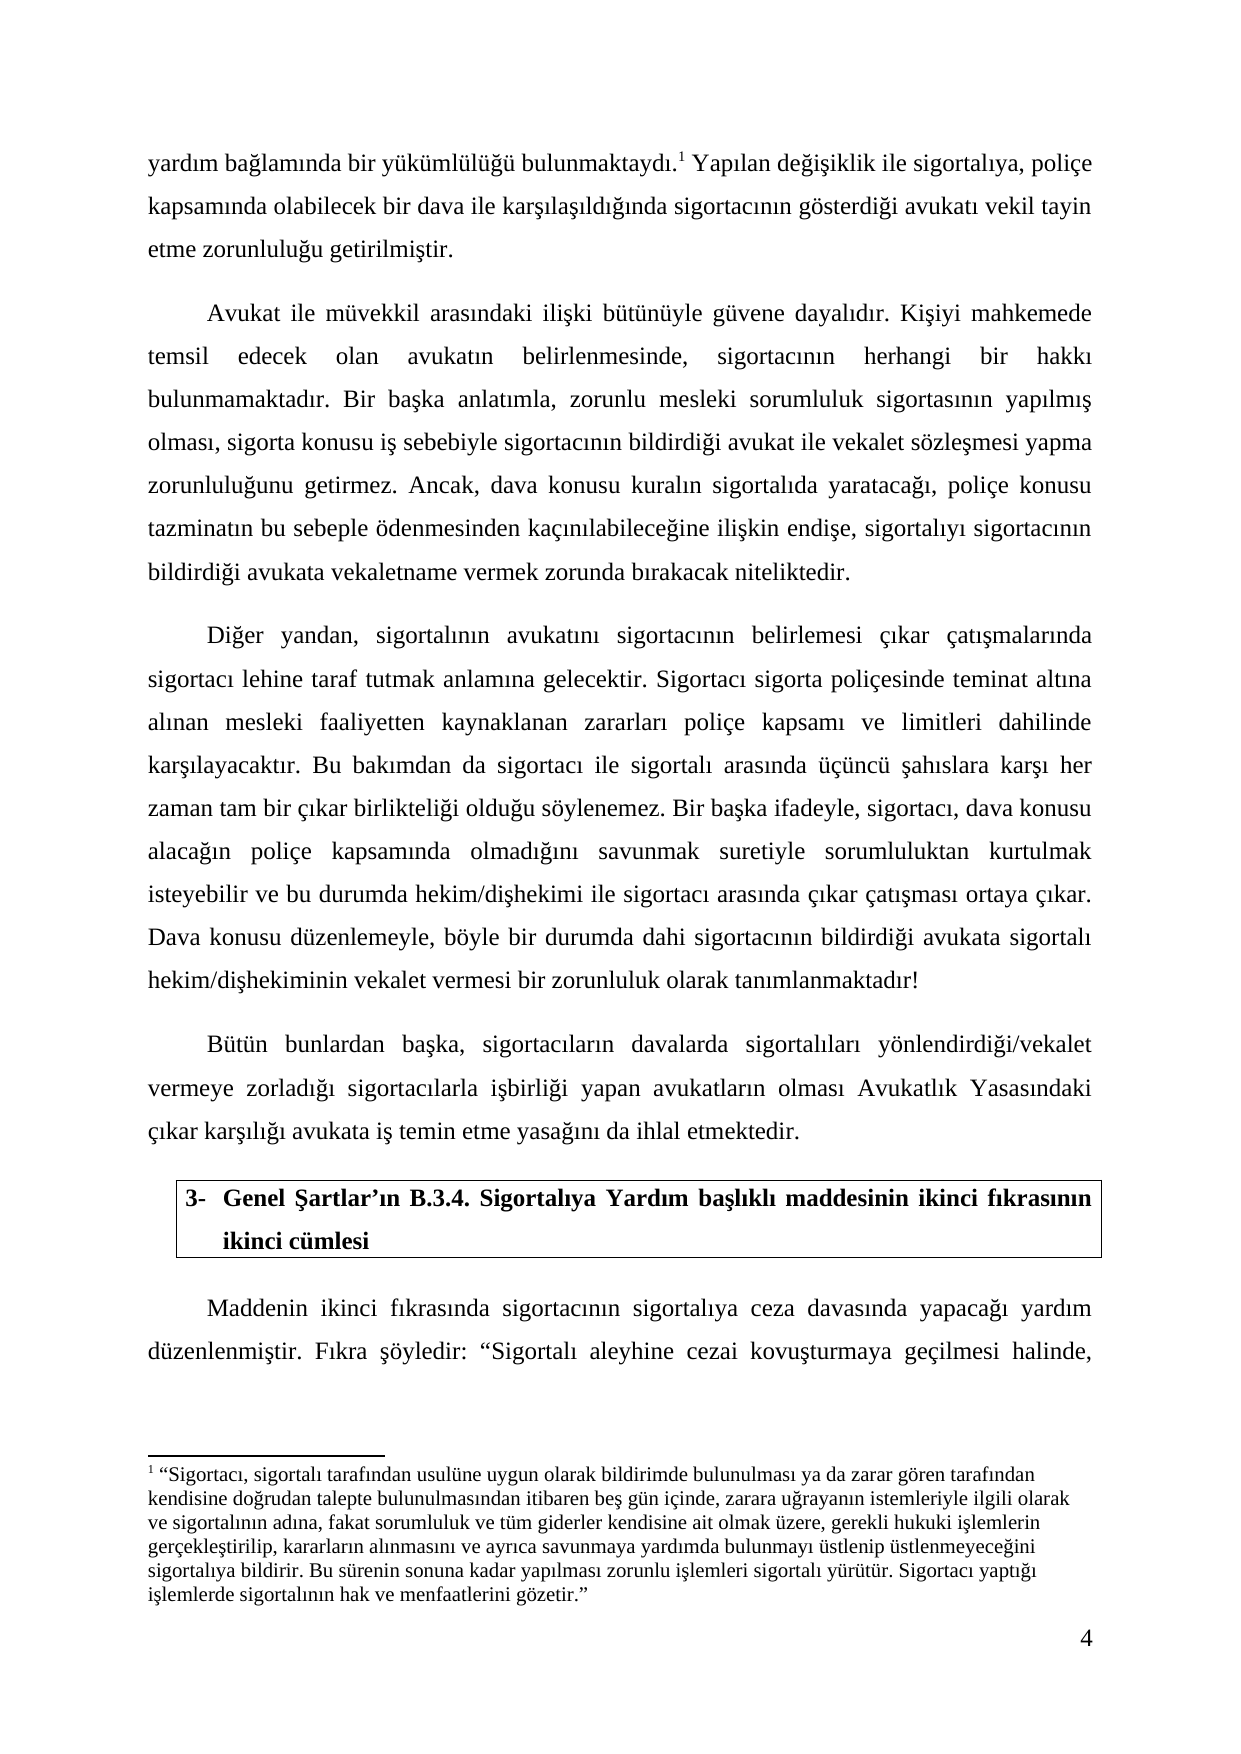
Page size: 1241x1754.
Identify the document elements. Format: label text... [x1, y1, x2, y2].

list Genel Şartlar’ın B.3.4. Sigortalıya Yardım başlıklı maddesinin ikinci fıkrasının ikinci cümlesi [177, 1181, 1101, 1257]
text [148, 1293, 1093, 1365]
text Avukat ile müvekkil arasındaki ilişki bütünüyle güvene dayalıdır. Kişiyi mahkemede temsil edecek olan avukatın belirlenmesinde, sigortacının herhangi bir hakkı bulunmamaktadır. Bir başka anlatımla, zorunlu mesleki sorumluluk sigortasının yapılmış olması, sigorta konusu iş sebebiyle sigortacının bildirdiği avukat ile vekalet sözleşmesi yapma zorunluluğunu getirmez. Ancak, dava konusu kuralın sigortalıda yaratacağı, poliçe konusu tazminatın bu sebeple ödenmesinden kaçınılabileceğine ilişkin endişe, sigortalıyı sigortacının bildirdiği avukata vekaletname vermek zorunda bırakacak niteliktedir. [148, 298, 1093, 585]
text Bütün bunlardan başka, sigortacıların davalarda sigortalıları yönlendirdiği/vekalet vermeye zorladığı sigortacılarla işbirliği yapan avukatların olması Avukatlık Yasasındaki çıkar karşılığı avukata iş temin etme yasağını da ihlal etmektedir. [148, 1029, 1093, 1144]
text Diğer yandan, sigortalının avukatını sigortacının belirlemesi çıkar çatışmalarında sigortacı lehine taraf tutmak anlamına gelecektir. Sigortacı sigorta poliçesinde teminat altına alınan mesleki faaliyetten kaynaklanan zararları poliçe kapsamı ve limitleri dahilinde karşılayacaktır. Bu bakımdan da sigortacı ile sigortalı arasında üçüncü şahıslara karşı her zaman tam bir çıkar birlikteliği olduğu söylenemez. Bir başka ifadeyle, sigortacı, dava konusu alacağın poliçe kapsamında olmadığını savunmak suretiyle sorumluluktan kurtulmak isteyebilir ve bu durumda hekim/dişhekimi ile sigortacı arasında çıkar çatışması ortaya çıkar. Dava konusu düzenlemeyle, böyle bir durumda dahi sigortacının bildirdiği avukata sigortalı hekim/dişhekiminin vekalet vermesi bir zorunluluk olarak tanımlanmaktadır! [148, 621, 1093, 994]
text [148, 148, 1093, 263]
